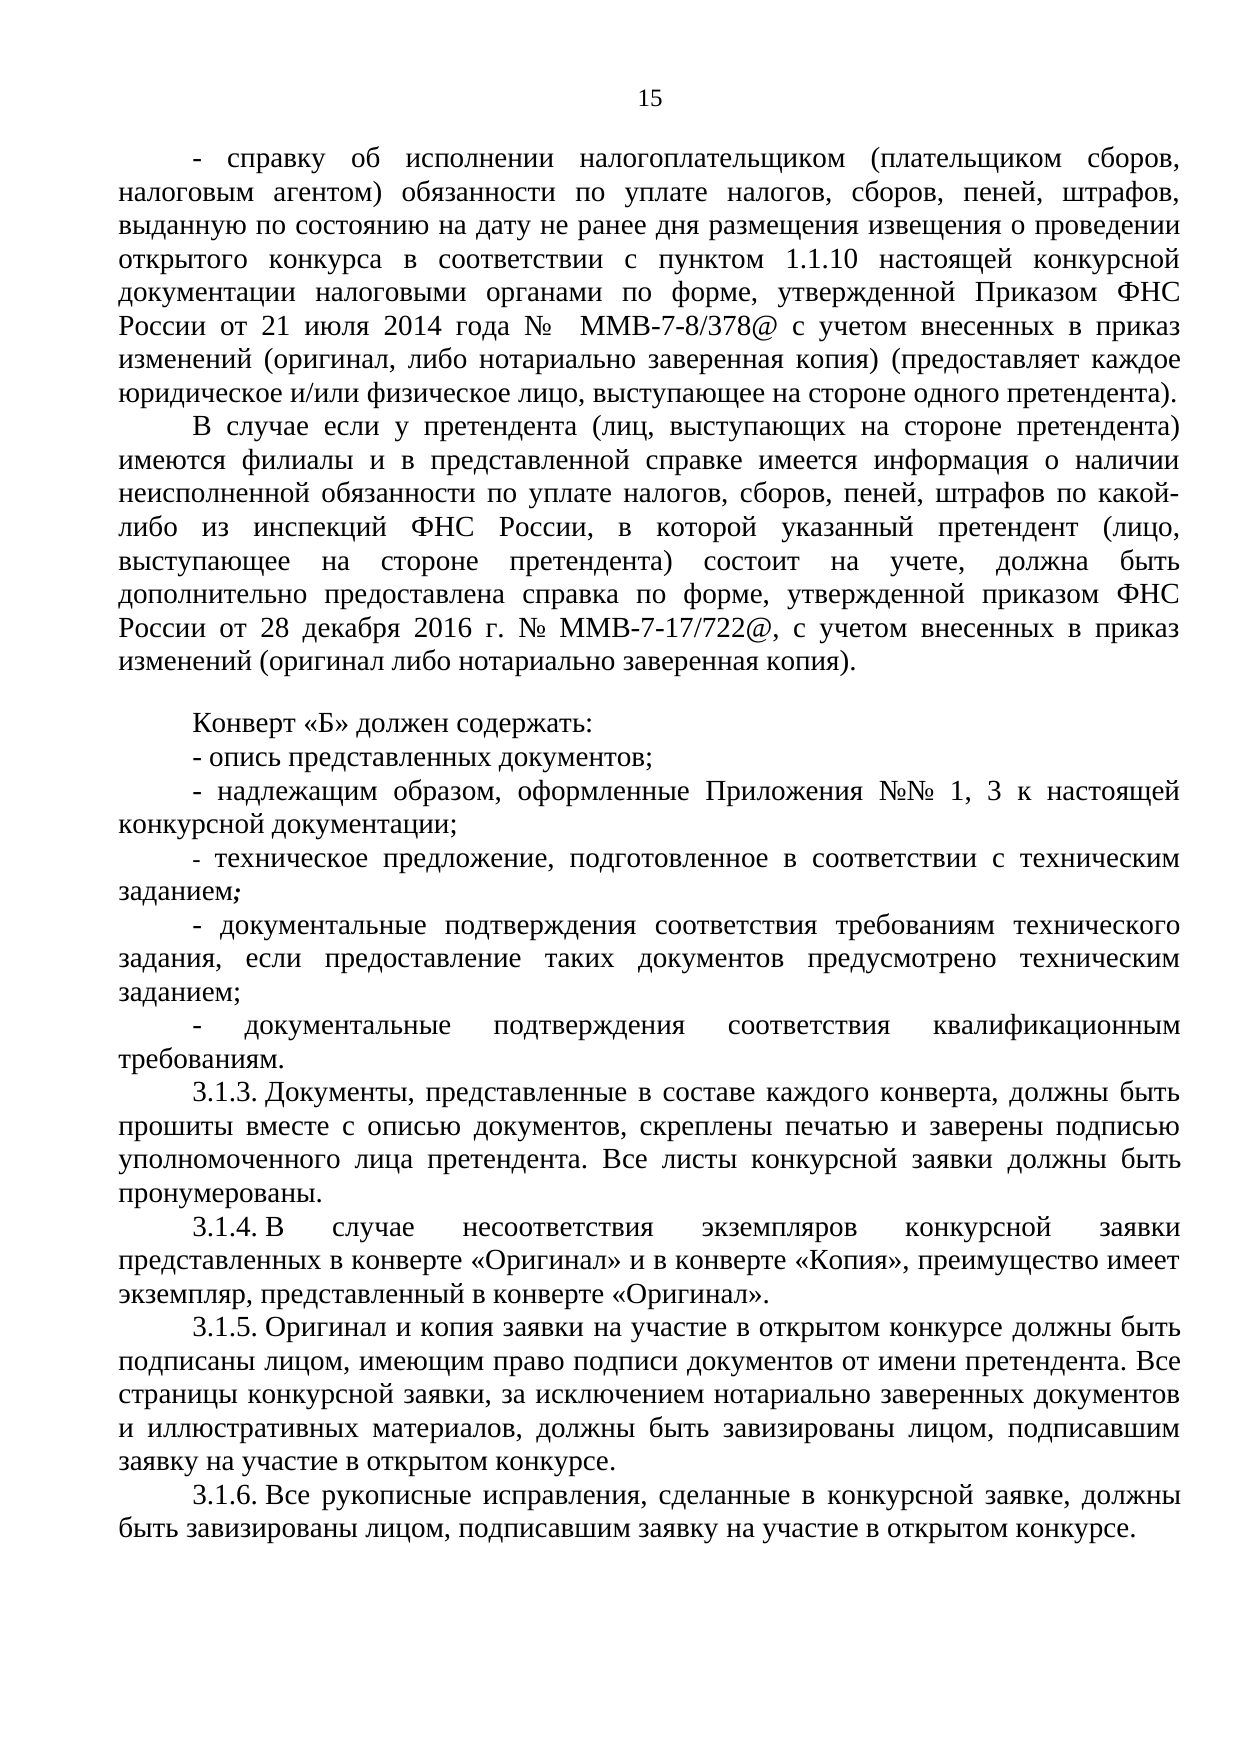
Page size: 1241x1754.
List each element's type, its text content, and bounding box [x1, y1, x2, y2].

text - документальные подтверждения соответствия требованиям технического задания, если предоставление таких документов предусмотрено техническим заданием; [118, 907, 1181, 1007]
text - документальные подтверждения соответствия квалификационным требованиям. [118, 1007, 1181, 1074]
text - надлежащим образом, оформленные Приложения №№ 1, 3 к настоящей конкурсной документации; [118, 773, 1181, 840]
text - техническое предложение, подготовленное в соответствии с техническим заданием; [118, 840, 1181, 907]
text Конверт «Б» должен содержать: [118, 706, 1181, 739]
list Все рукописные исправления, сделанные в конкурсной заявке, должны быть завизированы лицом, подписавшим заявку на участие в открытом конкурсе. [118, 1477, 1181, 1544]
list Документы, представленные в составе каждого конверта, должны быть прошиты вместе с описью документов, скреплены печатью и заверены подписью уполномоченного лица претендента. Все листы конкурсной заявки должны быть пронумерованы. [118, 1074, 1181, 1209]
list В случае несоответствия экземпляров конкурсной заявки представленных в конверте «Оригинал» и в конверте «Копия», преимущество имеет экземпляр, представленный в конверте «Оригинал». [118, 1209, 1181, 1309]
text - справку об исполнении налогоплательщиком (плательщиком сборов, налоговым агентом) обязанности по уплате налогов, сборов, пеней, штрафов, выданную по состоянию на дату не ранее дня размещения извещения о проведении открытого конкурса в соответствии с пунктом 1.1.10 настоящей конкурсной документации налоговыми органами по форме, утвержденной Приказом ФНС России от 21 июля 2014 года № ММВ-7-8/378@ с учетом внесенных в приказ изменений (оригинал, либо нотариально заверенная копия) (предоставляет каждое юридическое и/или физическое лицо, выступающее на стороне одного претендента). [118, 140, 1181, 408]
list Оригинал и копия заявки на участие в открытом конкурсе должны быть подписаны лицом, имеющим право подписи документов от имени претендента. Все страницы конкурсной заявки, за исключением нотариально заверенных документов и иллюстративных материалов, должны быть завизированы лицом, подписавшим заявку на участие в открытом конкурсе. [118, 1309, 1181, 1477]
text В случае если у претендента (лиц, выступающих на стороне претендента) имеются филиалы и в представленной справке имеется информация о наличии неисполненной обязанности по уплате налогов, сборов, пеней, штрафов по какой-либо из инспекций ФНС России, в которой указанный претендент (лицо, выступающее на стороне претендента) состоит на учете, должна быть дополнительно предоставлена справка по форме, утвержденной приказом ФНС России от 28 декабря 2016 г. № ММВ-7-17/722@, с учетом внесенных в приказ изменений (оригинал либо нотариально заверенная копия). [118, 408, 1181, 677]
text - опись представленных документов; [118, 739, 1181, 773]
